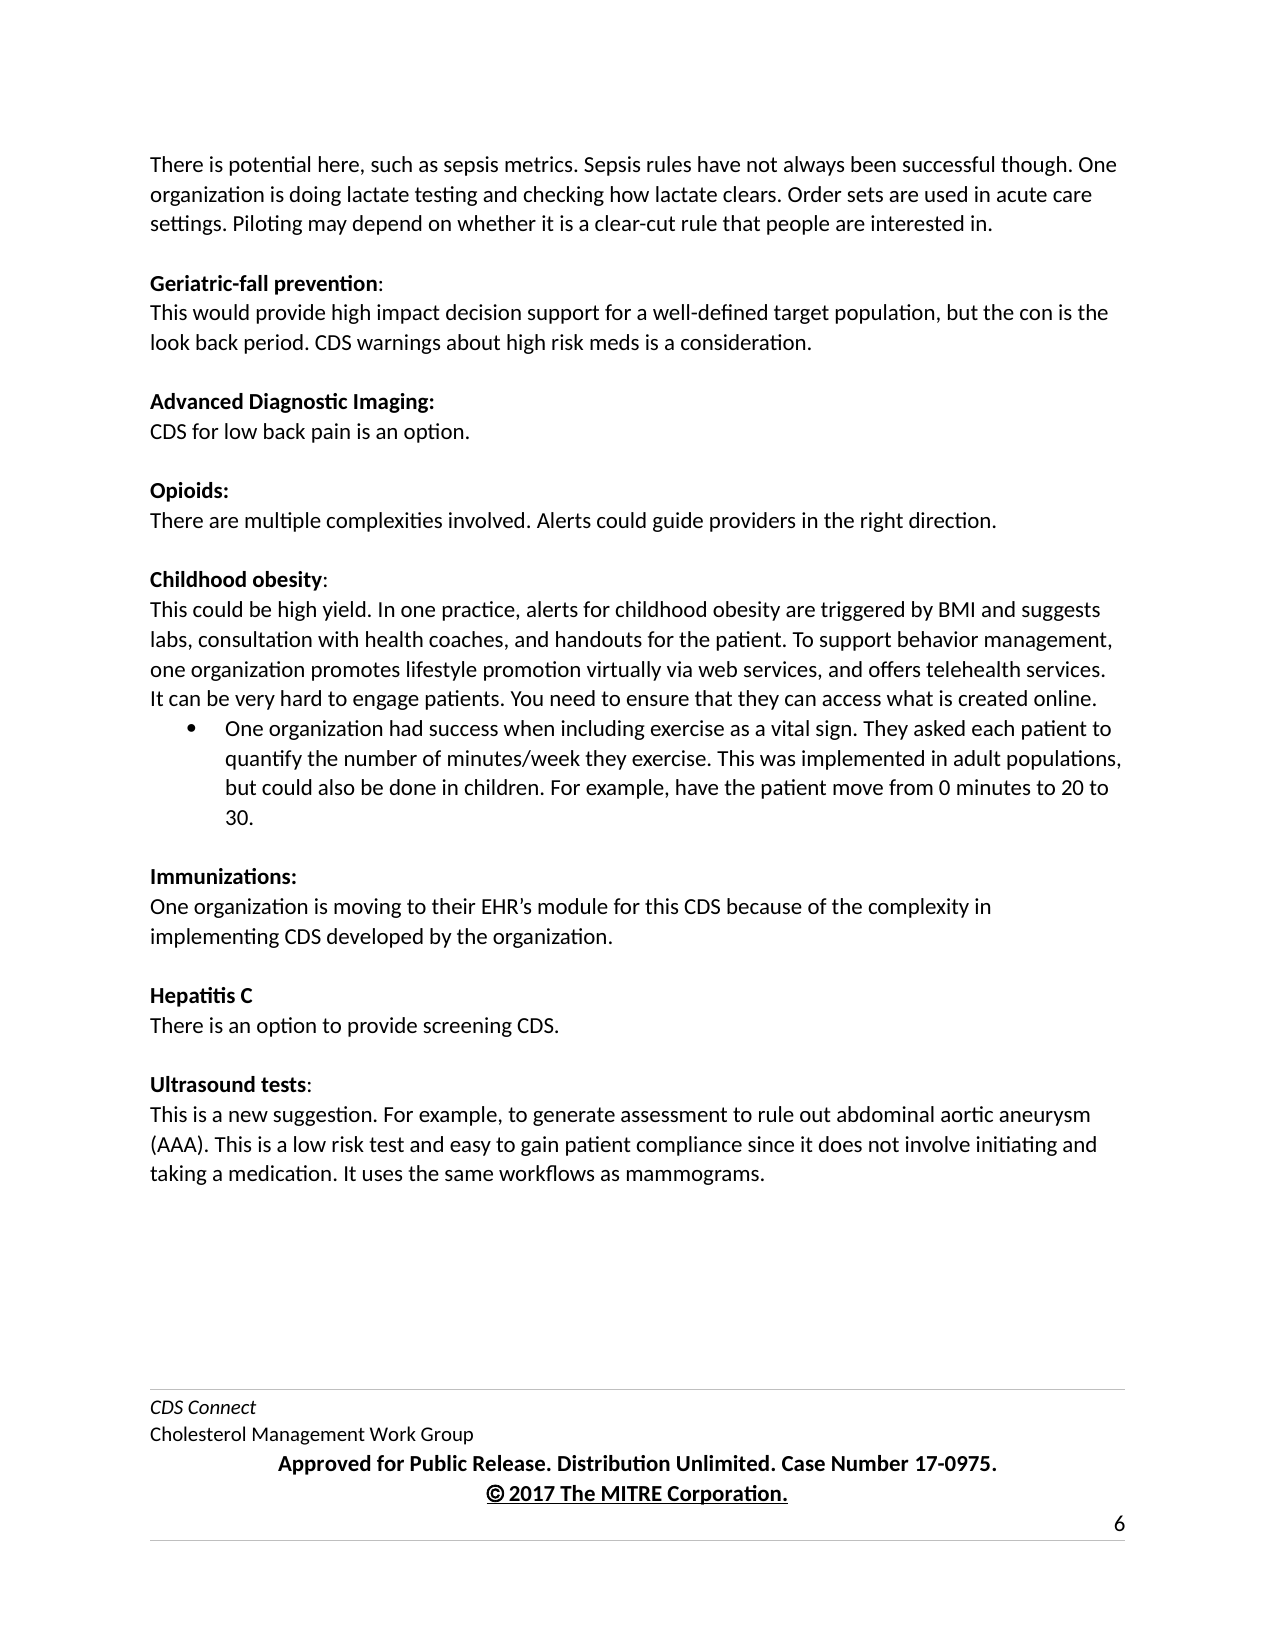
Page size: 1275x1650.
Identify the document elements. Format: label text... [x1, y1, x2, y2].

text CDS for low back pain is an option. [150, 417, 1125, 445]
text Opioids: [150, 477, 1125, 504]
text Ultrasound tests: [150, 1070, 1125, 1098]
text This would provide high impact decision support for a well-defined target population, but the con is the look back period. CDS warnings about high risk meds is a consideration. [150, 298, 1125, 356]
text This could be high yield. In one practice, alerts for childhood obesity are triggered by BMI and suggests labs, consultation with health coaches, and handouts for the patient. To support behavior management, one organization promotes lifestyle promotion virtually via web services, and offers telehealth services. It can be very hard to engage patients. You need to ensure that they can access what is created online. [150, 595, 1125, 712]
text There is potential here, such as sepsis metrics. Sepsis rules have not always been successful though. One organization is doing lactate testing and checking how lactate clears. Order sets are used in acute care settings. Piloting may depend on whether it is a clear-cut rule that people are interested in. [150, 150, 1125, 237]
text Hepatitis C [150, 981, 1125, 1009]
text This is a new suggestion. For example, to generate assessment to rule out abdominal aortic aneurysm (AAA). This is a low risk test and easy to gain patient compliance since it does not involve initiating and taking a medication. It uses the same workflows as mammograms. [150, 1100, 1125, 1187]
text Advanced Diagnostic Imaging: [150, 387, 1125, 416]
text There is an option to provide screening CDS. [150, 1011, 1125, 1039]
text One organization is moving to their EHR’s module for this CDS because of the complexity in implementing CDS developed by the organization. [150, 892, 1125, 950]
text Childhood obesity: [150, 566, 1125, 594]
list One organization had success when including exercise as a vital sign. They asked each patient to quantify the number of minutes/week they exercise. This was implemented in adult populations, but could also be done in children. For example, have the patient move from 0 minutes to 20 to 30. [187, 714, 1125, 831]
text Immunizations: [150, 862, 1125, 891]
text There are multiple complexities involved. Alerts could guide providers in the right direction. [150, 506, 1125, 534]
text Geriatric-fall prevention: [150, 269, 1125, 297]
